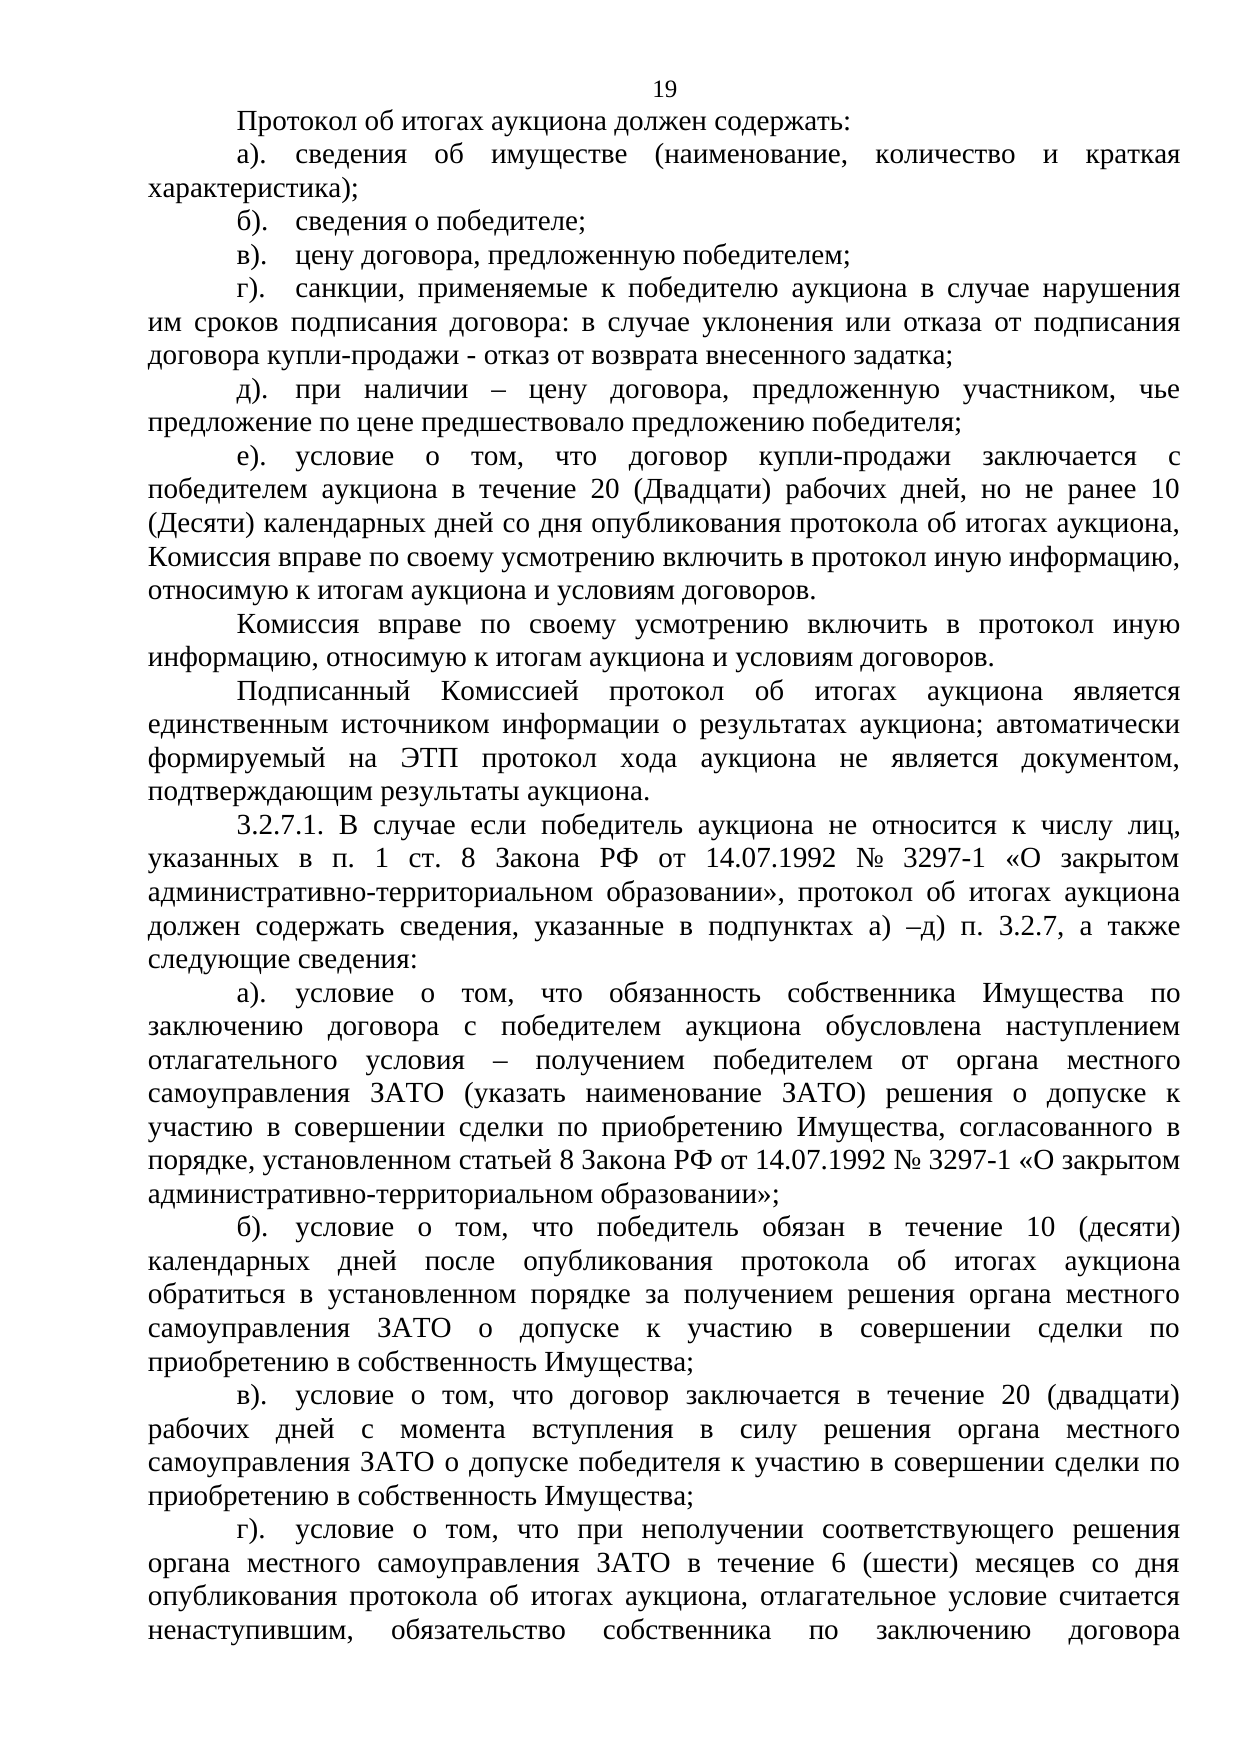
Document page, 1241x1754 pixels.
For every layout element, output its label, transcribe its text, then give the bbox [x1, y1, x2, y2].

list условие о том, что победитель обязан в течение 10 (десяти) календарных дней после опубликования протокола об итогах аукциона обратиться в установленном порядке за получением решения органа местного самоуправления ЗАТО о допуске к участию в совершении сделки по приобретению в собственность Имущества; [148, 1209, 1181, 1377]
list при наличии – цену договора, предложенную участником, чье предложение по цене предшествовало предложению победителя; [148, 371, 1181, 438]
list сведения об имуществе (наименование, количество и краткая характеристика); [148, 136, 1181, 203]
text 3.2.7.1. В случае если победитель аукциона не относится к числу лиц, указанных в п. 1 ст. 8 Закона РФ от 14.07.1992 № 3297-1 «О закрытом административно-территориальном образовании», протокол об итогах аукциона должен содержать сведения, указанные в подпунктах а) –д) п. 3.2.7, а также следующие сведения: [148, 807, 1181, 975]
text Протокол об итогах аукциона должен содержать: [148, 103, 1181, 136]
list условие о том, что обязанность собственника Имущества по заключению договора с победителем аукциона обусловлена наступлением отлагательного условия – получением победителем от органа местного самоуправления ЗАТО (указать наименование ЗАТО) решения о допуске к участию в совершении сделки по приобретению Имущества, согласованного в порядке, установленном статьей 8 Закона РФ от 14.07.1992 № 3297-1 «О закрытом административно-территориальном образовании»; [148, 975, 1181, 1209]
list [148, 1511, 1181, 1646]
list условие о том, что договор купли-продажи заключается с победителем аукциона в течение 20 (Двадцати) рабочих дней, но не ранее 10 (Десяти) календарных дней со дня опубликования протокола об итогах аукциона, Комиссия вправе по своему усмотрению включить в протокол иную информацию, относимую к итогам аукциона и условиям договоров. [148, 438, 1181, 606]
list цену договора, предложенную победителем; [148, 237, 1181, 270]
list санкции, применяемые к победителю аукциона в случае нарушения им сроков подписания договора: в случае уклонения или отказа от подписания договора купли-продажи - отказ от возврата внесенного задатка; [148, 270, 1181, 371]
list условие о том, что договор заключается в течение 20 (двадцати) рабочих дней с момента вступления в силу решения органа местного самоуправления ЗАТО о допуске победителя к участию в совершении сделки по приобретению в собственность Имущества; [148, 1377, 1181, 1511]
text Подписанный Комиссией протокол об итогах аукциона является единственным источником информации о результатах аукциона; автоматически формируемый на ЭТП протокол хода аукциона не является документом, подтверждающим результаты аукциона. [148, 673, 1181, 807]
text Комиссия вправе по своему усмотрению включить в протокол иную информацию, относимую к итогам аукциона и условиям договоров. [148, 606, 1181, 673]
list сведения о победителе; [148, 203, 1181, 237]
